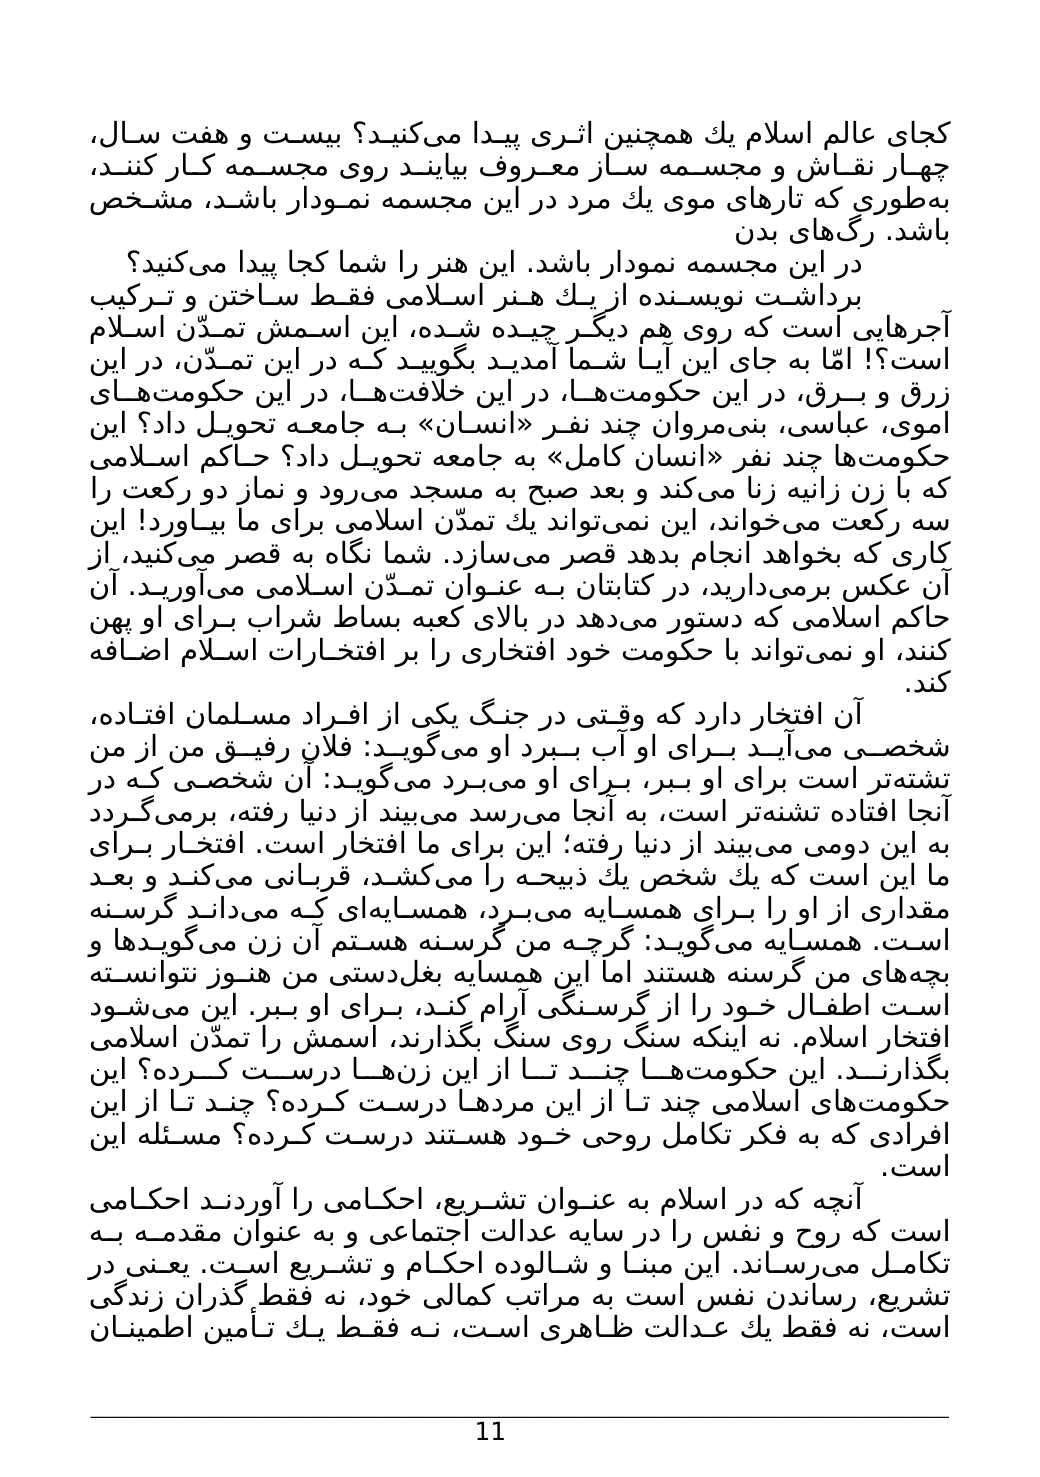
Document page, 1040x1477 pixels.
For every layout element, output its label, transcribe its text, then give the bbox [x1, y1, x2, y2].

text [89, 118, 951, 247]
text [89, 1183, 951, 1345]
text در این مجسمه نمودار باشد. این هنر را شما كجا پیدا می‌كنید؟ [89, 247, 951, 279]
text آن افتخار دارد كه وقتی در جنگ یكی از افراد مسلمان افتاده، شخصی می‌آید برای او آب ببرد او می‌گوید: فلان رفیق من از من تشته‌تر است برای او ببر، برای او می‌برد می‌گوید: آن شخصی كه در آنجا افتاده تشنه‌تر است، به آنجا می‌رسد می‌بیند از دنیا رفته، برمی‌گردد به این دومی می‌بیند از دنیا رفته؛ این برای ما افتخار است. افتخار برای ما این است كه یك شخص یك ذبیحه را می‌كشد، قربانی می‌كند و بعد مقداری از او را برای همسایه می‌برد، همسایه‌ای كه می‌داند گرسنه است. همسایه می‌گوید: گرچه من گرسنه هستم آن زن می‌گویدها و بچه‌های من گرسنه هستند اما این همسایه بغل‌دستی من هنوز نتوانسته است اطفال خود را از گرسنگی آرام كند، برای او ببر. این می‌شود افتخار اسلام. نه اینكه سنگ روی سنگ بگذارند، اسمش را تمدّن اسلامی بگذارند. این حكومت‌ها چند تا از این زن‌ها درست كرده؟ این حكومت‌های اسلامی چند تا از این مردها درست كرده؟ چند تا از این افرادی كه به فكر تكامل روحی خود هستند درست كرده؟ مسئله این است. [89, 699, 951, 1183]
text برداشت نویسنده از یك هنر اسلامی فقط ساختن و تركیب آجرهایی است كه روی هم دیگر چیده شده، این اسمش تمدّن اسلام است؟! امّا به جای این آیا شما آمدید بگویید كه در این تمدّن، در این زرق و برق، در این حكومت‌ها، در این خلافت‌ها، در این حكومت‌های اموی، عباسی، بنی‌مروان چند نفر «انسان» به جامعه تحویل داد؟ این حكومت‌ها چند نفر «انسان كامل» به جامعه تحویل داد؟ حاكم اسلامی كه با زن زانیه زنا می‌كند و بعد صبح به مسجد می‌رود و نماز دو ركعت را سه ركعت می‌خواند، این نمی‌تواند یك تمدّن اسلامی برای ما بیاورد! این كاری كه بخواهد انجام بدهد قصر می‌سازد. شما نگاه به قصر می‌كنید، از آن عكس برمی‌دارید، در كتابتان به عنوان تمدّن اسلامی می‌آورید. آن حاكم اسلامی كه دستور می‌دهد در بالای كعبه بساط شراب برای او پهن كنند، او نمی‌تواند با حكومت خود افتخاری را بر افتخارات اسلام اضافه كند. [89, 279, 951, 699]
